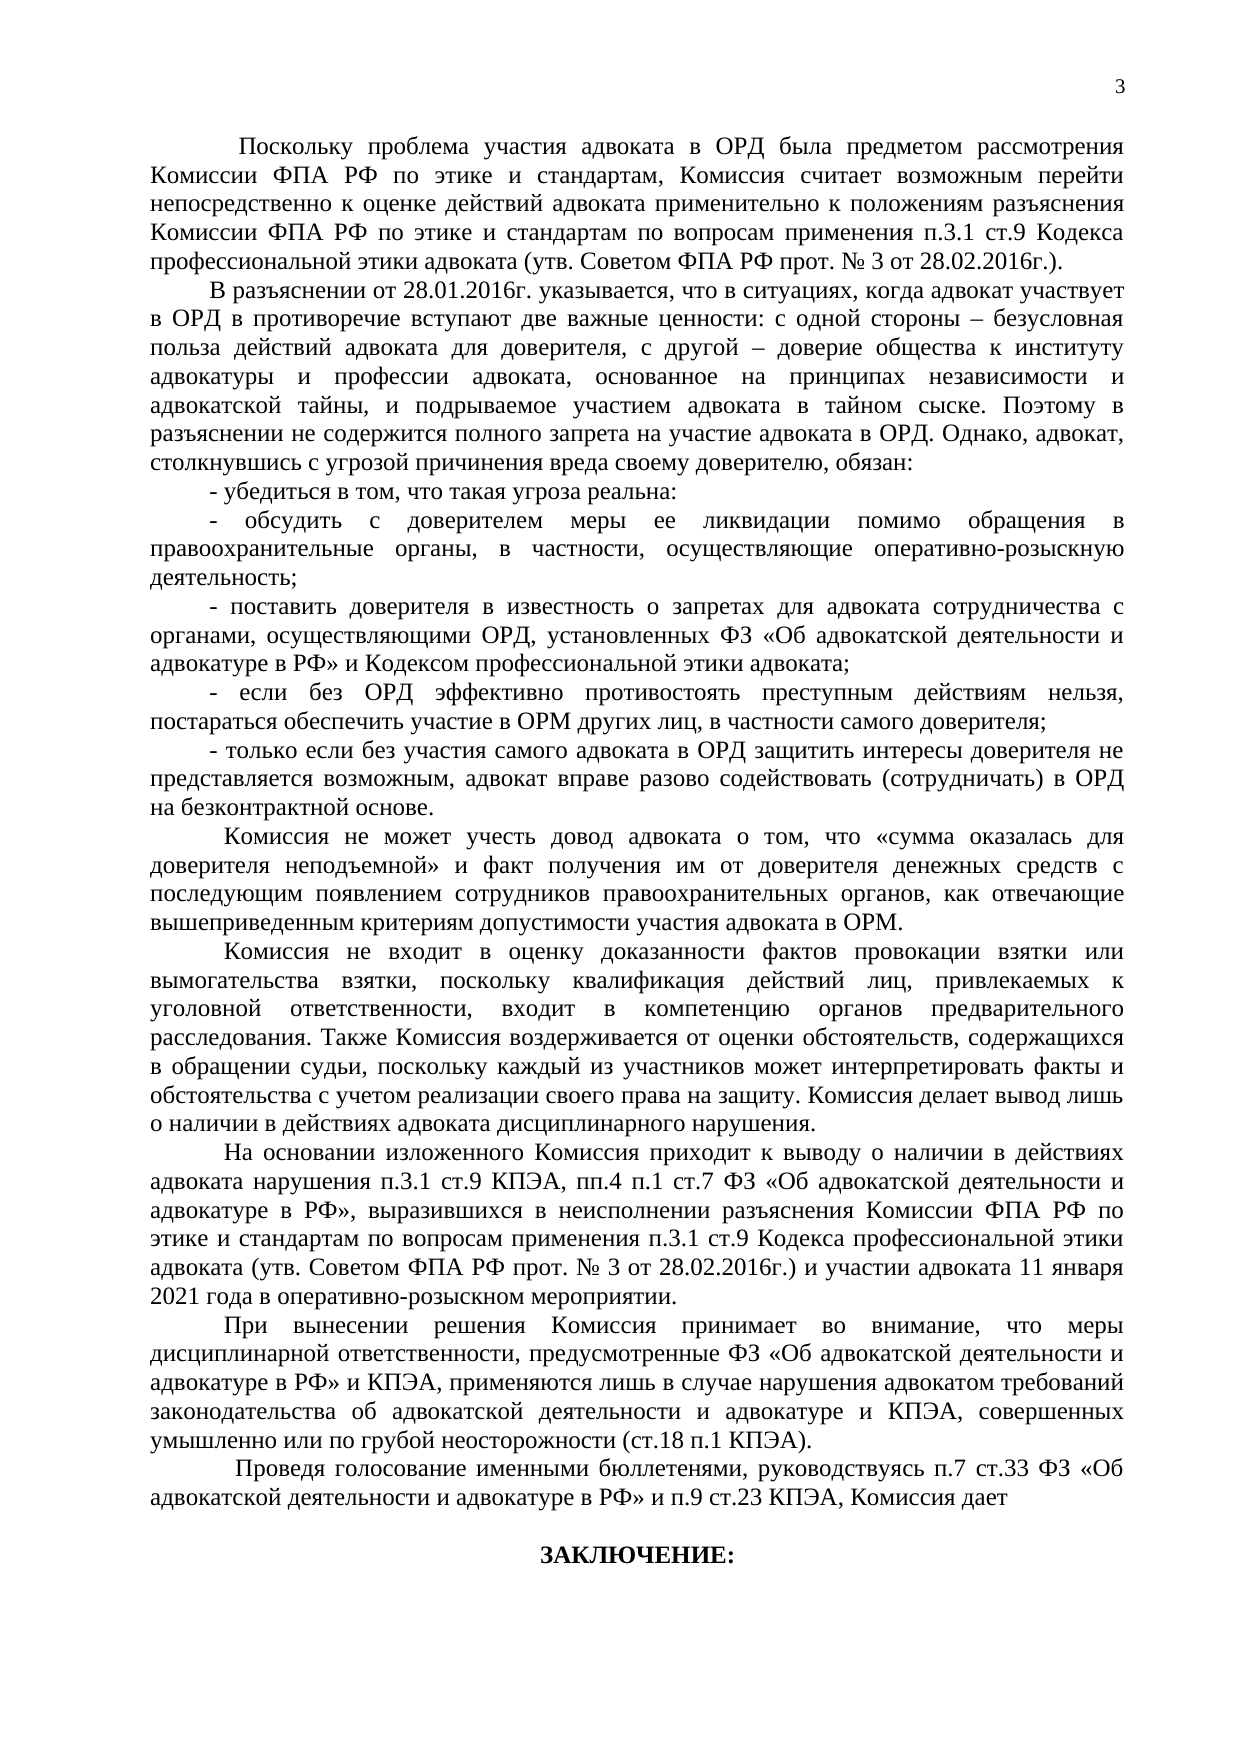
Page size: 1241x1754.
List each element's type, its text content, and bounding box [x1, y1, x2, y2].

text - поставить доверителя в известность о запретах для адвоката сотрудничества с органами, осуществляющими ОРД, установленных ФЗ «Об адвокатской деятельности и адвокатуре в РФ» и Кодексом профессиональной этики адвоката; [150, 591, 1125, 677]
text - убедиться в том, что такая угроза реальна: [150, 476, 1125, 505]
text - если без ОРД эффективно противостоять преступным действиям нельзя, постараться обеспечить участие в ОРМ других лиц, в частности самого доверителя; [150, 677, 1125, 735]
text Поскольку проблема участия адвоката в ОРД была предметом рассмотрения Комиссии ФПА РФ по этике и стандартам, Комиссия считает возможным перейти непосредственно к оценке действий адвоката применительно к положениям разъяснения Комиссии ФПА РФ по этике и стандартам по вопросам применения п.3.1 ст.9 Кодекса профессиональной этики адвоката (утв. Советом ФПА РФ прот. № 3 от 28.02.2016г.). [150, 131, 1125, 275]
text Комиссия не может учесть довод адвоката о том, что «сумма оказалась для доверителя неподъемной» и факт получения им от доверителя денежных средств с последующим появлением сотрудников правоохранительных органов, как отвечающие вышеприведенным критериям допустимости участия адвоката в ОРМ. [150, 821, 1125, 936]
text В разъяснении от 28.01.2016г. указывается, что в ситуациях, когда адвокат участвует в ОРД в противоречие вступают две важные ценности: с одной стороны – безусловная польза действий адвоката для доверителя, с другой – доверие общества к институту адвокатуры и профессии адвоката, основанное на принципах независимости и адвокатской тайны, и подрываемое участием адвоката в тайном сыске. Поэтому в разъяснении не содержится полного запрета на участие адвоката в ОРД. Однако, адвокат, столкнувшись с угрозой причинения вреда своему доверителю, обязан: [150, 275, 1125, 476]
text - обсудить с доверителем меры ее ликвидации помимо обращения в правоохранительные органы, в частности, осуществляющие оперативно-розыскную деятельность; [150, 505, 1125, 591]
text ЗАКЛЮЧЕНИЕ: [150, 1540, 1125, 1568]
text Комиссия не входит в оценку доказанности фактов провокации взятки или вымогательства взятки, поскольку квалификация действий лиц, привлекаемых к уголовной ответственности, входит в компетенцию органов предварительного расследования. Также Комиссия воздерживается от оценки обстоятельств, содержащихся в обращении судьи, поскольку каждый из участников может интерпретировать факты и обстоятельства с учетом реализации своего права на защиту. Комиссия делает вывод лишь о наличии в действиях адвоката дисциплинарного нарушения. [150, 936, 1125, 1137]
text На основании изложенного Комиссия приходит к выводу о наличии в действиях адвоката нарушения п.3.1 ст.9 КПЭА, пп.4 п.1 ст.7 ФЗ «Об адвокатской деятельности и адвокатуре в РФ», выразившихся в неисполнении разъяснения Комиссии ФПА РФ по этике и стандартам по вопросам применения п.3.1 ст.9 Кодекса профессиональной этики адвоката (утв. Советом ФПА РФ прот. № 3 от 28.02.2016г.) и участии адвоката 11 января 2021 года в оперативно-розыскном мероприятии. [150, 1137, 1125, 1310]
text Проведя голосование именными бюллетенями, руководствуясь п.7 ст.33 ФЗ «Об адвокатской деятельности и адвокатуре в РФ» и п.9 ст.23 КПЭА, Комиссия дает [150, 1453, 1125, 1511]
text - только если без участия самого адвоката в ОРД защитить интересы доверителя не представляется возможным, адвокат вправе разово содействовать (сотрудничать) в ОРД на безконтрактной основе. [150, 735, 1125, 821]
text При вынесении решения Комиссия принимает во внимание, что меры дисциплинарной ответственности, предусмотренные ФЗ «Об адвокатской деятельности и адвокатуре в РФ» и КПЭА, применяются лишь в случае нарушения адвокатом требований законодательства об адвокатской деятельности и адвокатуре и КПЭА, совершенных умышленно или по грубой неосторожности (ст.18 п.1 КПЭА). [150, 1310, 1125, 1453]
